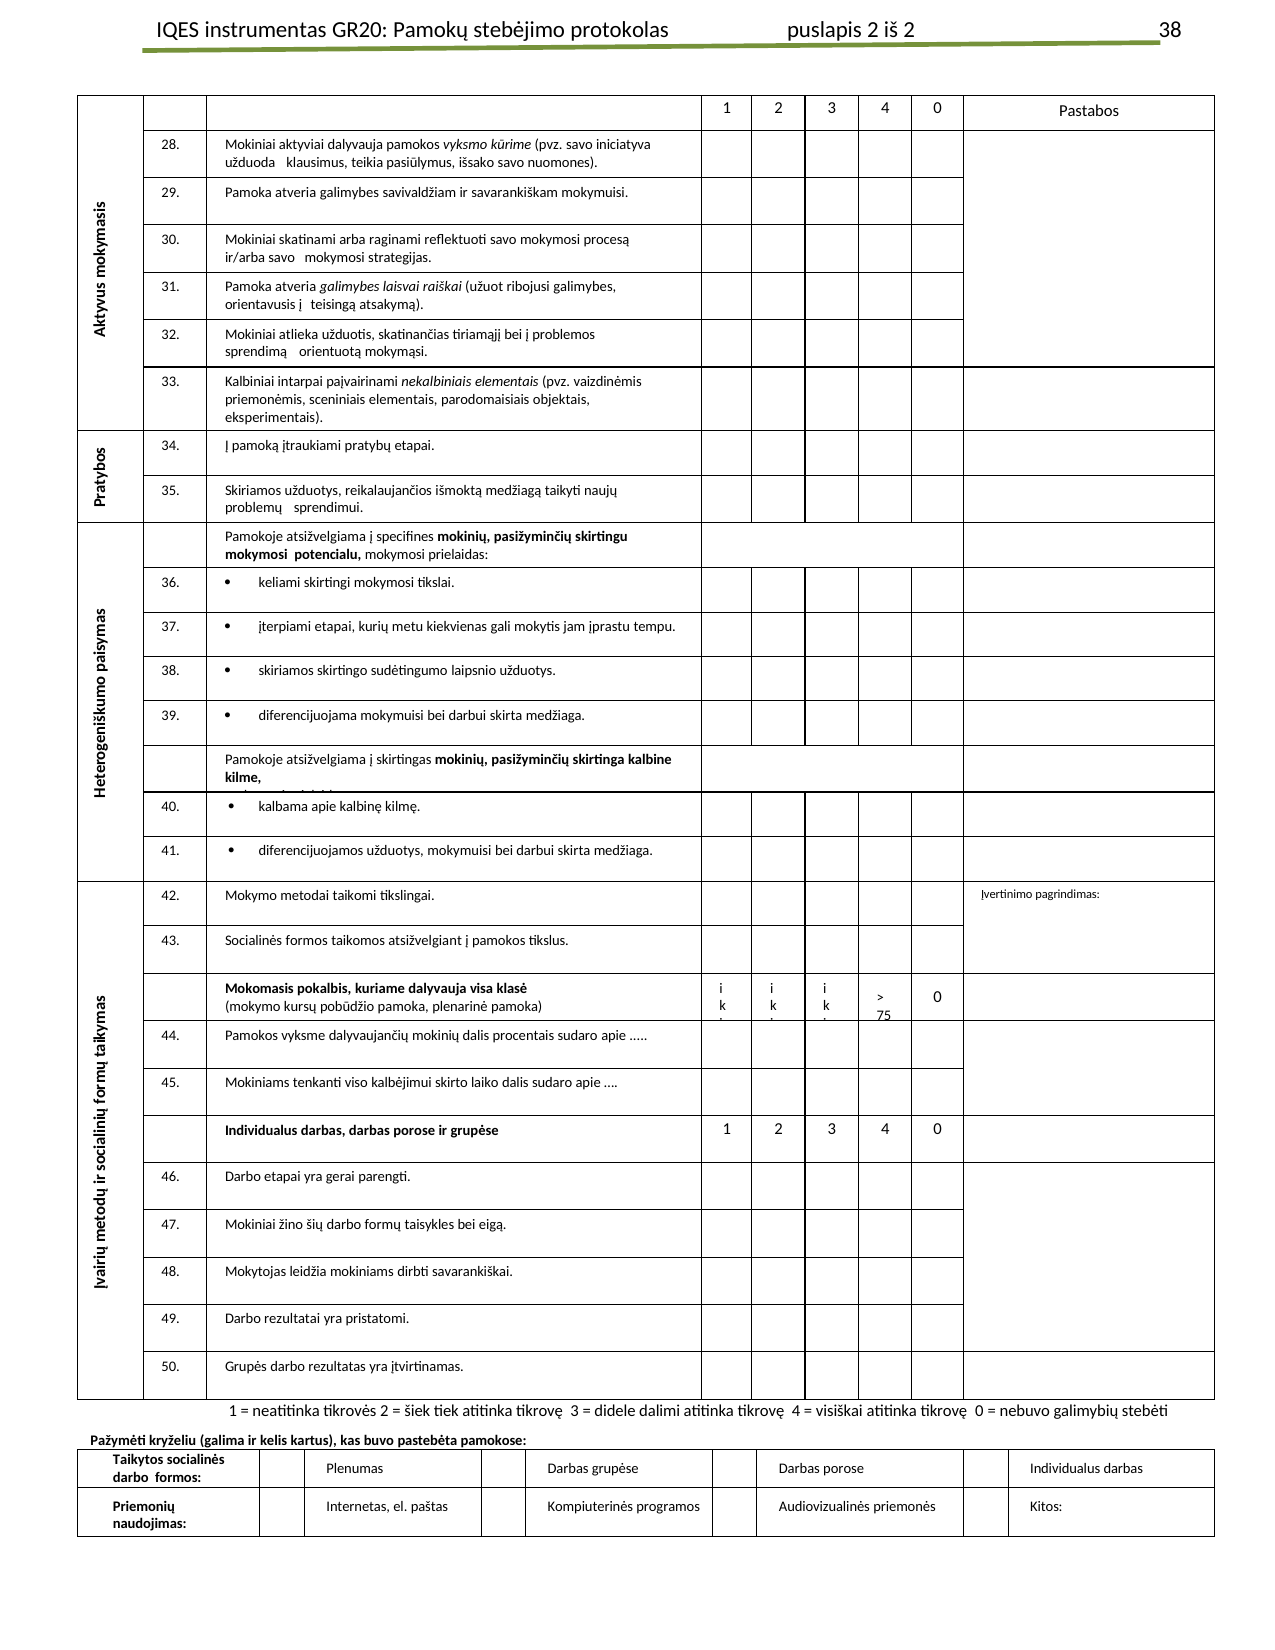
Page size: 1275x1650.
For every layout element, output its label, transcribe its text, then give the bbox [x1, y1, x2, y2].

table_cell [912, 1210, 963, 1257]
table_cell [912, 131, 963, 177]
table_header [713, 1450, 756, 1487]
table_cell [144, 1116, 206, 1162]
table_cell [912, 178, 963, 224]
table_cell [859, 926, 911, 973]
table_cell [702, 1305, 751, 1351]
table_cell [702, 320, 751, 366]
table_header 2 [752, 96, 804, 130]
table_cell 34. [144, 431, 206, 475]
table_cell [859, 1021, 911, 1067]
table_cell 43. [144, 926, 206, 973]
table_cell [912, 1305, 963, 1351]
table_cell [912, 476, 963, 522]
table_cell [806, 837, 858, 881]
table_cell [806, 882, 858, 925]
table_cell [806, 273, 858, 319]
table_cell [752, 613, 804, 656]
table_cell 47. [144, 1210, 206, 1257]
table_cell [702, 368, 751, 430]
table_cell Pamokoje atsižvelgiama į skirtingas mokinių, pasižyminčių skirtinga kalbine kilme, mokymosi prielaidas: [207, 746, 701, 791]
table_cell [912, 225, 963, 272]
table_cell [859, 431, 911, 475]
table_cell skiriamos skirtingo sudėtingumo laipsnio užduotys. [207, 657, 701, 700]
table_cell [702, 178, 751, 224]
table_cell [752, 431, 804, 475]
table_cell [859, 368, 911, 430]
table_cell Mokomasis pokalbis, kuriame dalyvauja visa klasė (mokymo kursų pobūdžio pamoka, plenarinė pamoka) [207, 974, 701, 1020]
table_cell Mokiniai skatinami arba raginami reflektuoti savo mokymosi procesą ir/arba savo mokymosi strategijas. [207, 225, 701, 272]
table_cell 4 [859, 1116, 911, 1162]
table_header Darbas grupėse [526, 1450, 712, 1487]
table_cell [859, 476, 911, 522]
table_cell [144, 746, 206, 791]
table_cell [964, 701, 1214, 744]
table_cell [702, 523, 963, 567]
table_cell [752, 793, 804, 836]
table_cell [859, 1258, 911, 1304]
table_header Darbas porose [757, 1450, 963, 1487]
table_cell [702, 273, 751, 319]
table_cell 45. [144, 1069, 206, 1115]
table_cell [702, 568, 751, 612]
table_cell 0 [912, 1116, 963, 1162]
table_cell 38. [144, 657, 206, 700]
table_cell Grupės darbo rezultatas yra įtvirtinamas. [207, 1352, 701, 1399]
table_cell [702, 1352, 751, 1399]
table_cell [964, 1488, 1008, 1536]
table_cell 0 [912, 974, 963, 1020]
table_cell [964, 746, 1214, 791]
table_cell [806, 1210, 858, 1257]
table_cell [964, 568, 1214, 612]
table_cell [806, 701, 858, 744]
table_cell diferencijuojama mokymuisi bei darbui skirta medžiaga. [207, 701, 701, 744]
table_header [964, 1450, 1008, 1487]
table_cell [702, 476, 751, 522]
table_cell [702, 613, 751, 656]
table_cell 44. [144, 1021, 206, 1067]
table_header [207, 96, 701, 130]
table_cell [912, 568, 963, 612]
table_cell [806, 368, 858, 430]
table_cell [964, 1163, 1214, 1351]
table_header 3 [806, 96, 858, 130]
table_cell [859, 837, 911, 881]
table_cell [964, 476, 1214, 522]
table_cell Pamoka atveria galimybes laisvai raiškai (užuot ribojusi galimybes, orientavusis į teisingą atsakymą). [207, 273, 701, 319]
table_cell iki 75% [806, 974, 858, 1020]
table_header 1 [702, 96, 751, 130]
table_cell 40. [144, 793, 206, 836]
table_cell Įvairių metodų ir socialinių formų taikymas [78, 882, 143, 1399]
table_cell iki 25% [702, 974, 751, 1020]
table_cell 30. [144, 225, 206, 272]
table_cell [752, 1021, 804, 1067]
table_header Aktyvus mokymasis [78, 96, 143, 430]
table_cell [752, 657, 804, 700]
table_cell [964, 431, 1214, 475]
table_cell Audiovizualinės priemonės [757, 1488, 963, 1536]
table_cell [260, 1488, 304, 1536]
table_cell [912, 1258, 963, 1304]
table_cell [912, 701, 963, 744]
table_cell Pamoka atveria galimybes savivaldžiam ir savarankiškam mokymuisi. [207, 178, 701, 224]
table_cell [702, 1021, 751, 1067]
table_cell [752, 926, 804, 973]
table_cell [752, 320, 804, 366]
table_cell [964, 974, 1214, 1020]
table_cell Mokytojas leidžia mokiniams dirbti savarankiškai. [207, 1258, 701, 1304]
table_cell [702, 431, 751, 475]
table_cell [702, 225, 751, 272]
table_cell [859, 1210, 911, 1257]
table_cell [806, 431, 858, 475]
table_cell [964, 131, 1214, 366]
table_cell [806, 1352, 858, 1399]
table_header Individualus darbas [1009, 1450, 1214, 1487]
table_cell Darbo etapai yra gerai parengti. [207, 1163, 701, 1209]
table_cell [702, 882, 751, 925]
table_cell įterpiami etapai, kurių metu kiekvienas gali mokytis jam įprastu tempu. [207, 613, 701, 656]
table_cell 41. [144, 837, 206, 881]
table_cell 28. [144, 131, 206, 177]
table_cell [702, 746, 963, 791]
table_cell [859, 882, 911, 925]
table_cell Pratybos [78, 431, 143, 522]
table_cell [702, 1163, 751, 1209]
table_cell [482, 1488, 525, 1536]
table_cell [806, 320, 858, 366]
table_cell [752, 476, 804, 522]
table_cell [859, 568, 911, 612]
table_cell [859, 131, 911, 177]
table_cell Skiriamos užduotys, reikalaujančios išmoktą medžiagą taikyti naujų problemų sprendimui. [207, 476, 701, 522]
table_cell [702, 926, 751, 973]
table_cell [806, 793, 858, 836]
table_cell Socialinės formos taikomos atsižvelgiant į pamokos tikslus. [207, 926, 701, 973]
table_cell [752, 1210, 804, 1257]
table_cell Kitos: [1009, 1488, 1214, 1536]
table_cell [752, 178, 804, 224]
table_cell [752, 1258, 804, 1304]
table_cell [859, 701, 911, 744]
table_cell [806, 476, 858, 522]
table_cell [752, 131, 804, 177]
table_cell [964, 1352, 1214, 1399]
table_cell [144, 523, 206, 567]
table_cell [702, 793, 751, 836]
table_cell [912, 431, 963, 475]
table_cell [702, 1210, 751, 1257]
table_cell > 75% [859, 974, 911, 1020]
table_cell [964, 613, 1214, 656]
table_cell kalbama apie kalbinę kilmę. [207, 793, 701, 836]
table_cell [806, 568, 858, 612]
table_cell [912, 926, 963, 973]
table_cell [859, 178, 911, 224]
table_cell 42. [144, 882, 206, 925]
table_cell [859, 1069, 911, 1115]
table_cell [912, 1069, 963, 1115]
table_cell Pamokos vyksme dalyvaujančių mokinių dalis procentais sudaro apie ..... [207, 1021, 701, 1067]
table_cell [859, 793, 911, 836]
table_cell [806, 131, 858, 177]
table_cell Darbo rezultatai yra pristatomi. [207, 1305, 701, 1351]
table_cell [964, 837, 1214, 881]
table_cell [912, 657, 963, 700]
table_cell [912, 320, 963, 366]
table_header 0 [912, 96, 963, 130]
table_cell Mokiniai aktyviai dalyvauja pamokos vyksmo kūrime (pvz. savo iniciatyva užduoda klausimus, teikia pasiūlymus, išsako savo nuomones). [207, 131, 701, 177]
table_cell [912, 1163, 963, 1209]
table_cell 46. [144, 1163, 206, 1209]
table_cell 37. [144, 613, 206, 656]
table_cell [912, 793, 963, 836]
table_cell 49. [144, 1305, 206, 1351]
table_header 4 [859, 96, 911, 130]
table_cell [859, 320, 911, 366]
table_cell 35. [144, 476, 206, 522]
table_cell [752, 837, 804, 881]
text Pažymėti kryželiu (galima ir kelis kartus), kas buvo pastebėta pamokose: [90, 1431, 1244, 1449]
table_cell 31. [144, 273, 206, 319]
table_cell [752, 1305, 804, 1351]
table_cell Mokymo metodai taikomi tikslingai. [207, 882, 701, 925]
table_cell [806, 1258, 858, 1304]
table_cell [806, 926, 858, 973]
table_cell [859, 1163, 911, 1209]
table_cell 3 [806, 1116, 858, 1162]
table_cell [144, 974, 206, 1020]
table_cell [806, 1021, 858, 1067]
table_cell [702, 657, 751, 700]
table_cell [859, 273, 911, 319]
table_cell [859, 657, 911, 700]
table_cell [912, 882, 963, 925]
table_cell [964, 1021, 1214, 1115]
table_cell [806, 1305, 858, 1351]
table_cell [964, 368, 1214, 430]
table_cell [702, 837, 751, 881]
table_cell [912, 273, 963, 319]
table_cell [713, 1488, 756, 1536]
table_cell Pamokoje atsižvelgiama į specifines mokinių, pasižyminčių skirtingu mokymosi potencialu, mokymosi prielaidas: [207, 523, 701, 567]
table_cell Internetas, el. paštas [305, 1488, 481, 1536]
table_cell iki 50% [752, 974, 804, 1020]
table_cell [752, 225, 804, 272]
table_cell Mokiniai atlieka užduotis, skatinančias tiriamąjį bei į problemos sprendimą orientuotą mokymąsi. [207, 320, 701, 366]
table_cell [806, 225, 858, 272]
table_header Taikytos socialinės darbo formos: [78, 1450, 259, 1487]
table_cell 33. [144, 368, 206, 430]
table_cell [859, 225, 911, 272]
table_cell [964, 793, 1214, 836]
table_cell diferencijuojamos užduotys, mokymuisi bei darbui skirta medžiaga. [207, 837, 701, 881]
table_cell Mokiniams tenkanti viso kalbėjimui skirto laiko dalis sudaro apie …. [207, 1069, 701, 1115]
table_cell [752, 1069, 804, 1115]
table_cell Individualus darbas, darbas porose ir grupėse [207, 1116, 701, 1162]
table_cell 39. [144, 701, 206, 744]
table_cell 48. [144, 1258, 206, 1304]
table_cell Į pamoką įtraukiami pratybų etapai. [207, 431, 701, 475]
table_cell [806, 1163, 858, 1209]
table_cell [702, 701, 751, 744]
table_cell [859, 613, 911, 656]
table_cell [964, 523, 1214, 567]
table_header [482, 1450, 525, 1487]
table_cell [964, 1116, 1214, 1162]
table_cell [859, 1305, 911, 1351]
text 1 = neatitinka tikrovės 2 = šiek tiek atitinka tikrovę 3 = didele dalimi atitinka tikrovę 4 = visiškai atitinka tikrovę 0 = nebuvo galimybių stebėti [228, 1400, 1244, 1420]
table_cell 1 [702, 1116, 751, 1162]
table_cell [752, 882, 804, 925]
table_cell [752, 1352, 804, 1399]
table_header Pastabos [964, 96, 1214, 130]
table_cell keliami skirtingi mokymosi tikslai. [207, 568, 701, 612]
table_cell [912, 1352, 963, 1399]
table_cell [806, 657, 858, 700]
table_cell Įvertinimo pagrindimas: [964, 882, 1214, 973]
table_cell [964, 657, 1214, 700]
table_cell 29. [144, 178, 206, 224]
table_cell 50. [144, 1352, 206, 1399]
table_header Plenumas [305, 1450, 481, 1487]
table_cell [702, 1069, 751, 1115]
table_cell [806, 613, 858, 656]
table_cell [859, 1352, 911, 1399]
table_cell [752, 701, 804, 744]
table_cell [702, 1258, 751, 1304]
table_cell [752, 273, 804, 319]
table_cell [912, 837, 963, 881]
table_header [260, 1450, 304, 1487]
table_cell [912, 613, 963, 656]
table_cell 36. [144, 568, 206, 612]
table_cell [752, 368, 804, 430]
table_cell Kompiuterinės programos [526, 1488, 712, 1536]
table_header [144, 96, 206, 130]
table_cell [752, 568, 804, 612]
table_cell Kalbiniai intarpai paįvairinami nekalbiniais elementais (pvz. vaizdinėmis priemonėmis, sceniniais elementais, parodomaisiais objektais, eksperimentais). [207, 368, 701, 430]
table_cell [752, 1163, 804, 1209]
table_cell Priemonių naudojimas: [78, 1488, 259, 1536]
table_cell [912, 368, 963, 430]
table_cell [912, 1021, 963, 1067]
table_cell 32. [144, 320, 206, 366]
table_cell 2 [752, 1116, 804, 1162]
table_cell [806, 1069, 858, 1115]
table_cell Heterogeniškumo paisymas [78, 523, 143, 881]
table_cell [702, 131, 751, 177]
table_cell Mokiniai žino šių darbo formų taisykles bei eigą. [207, 1210, 701, 1257]
table_cell [806, 178, 858, 224]
